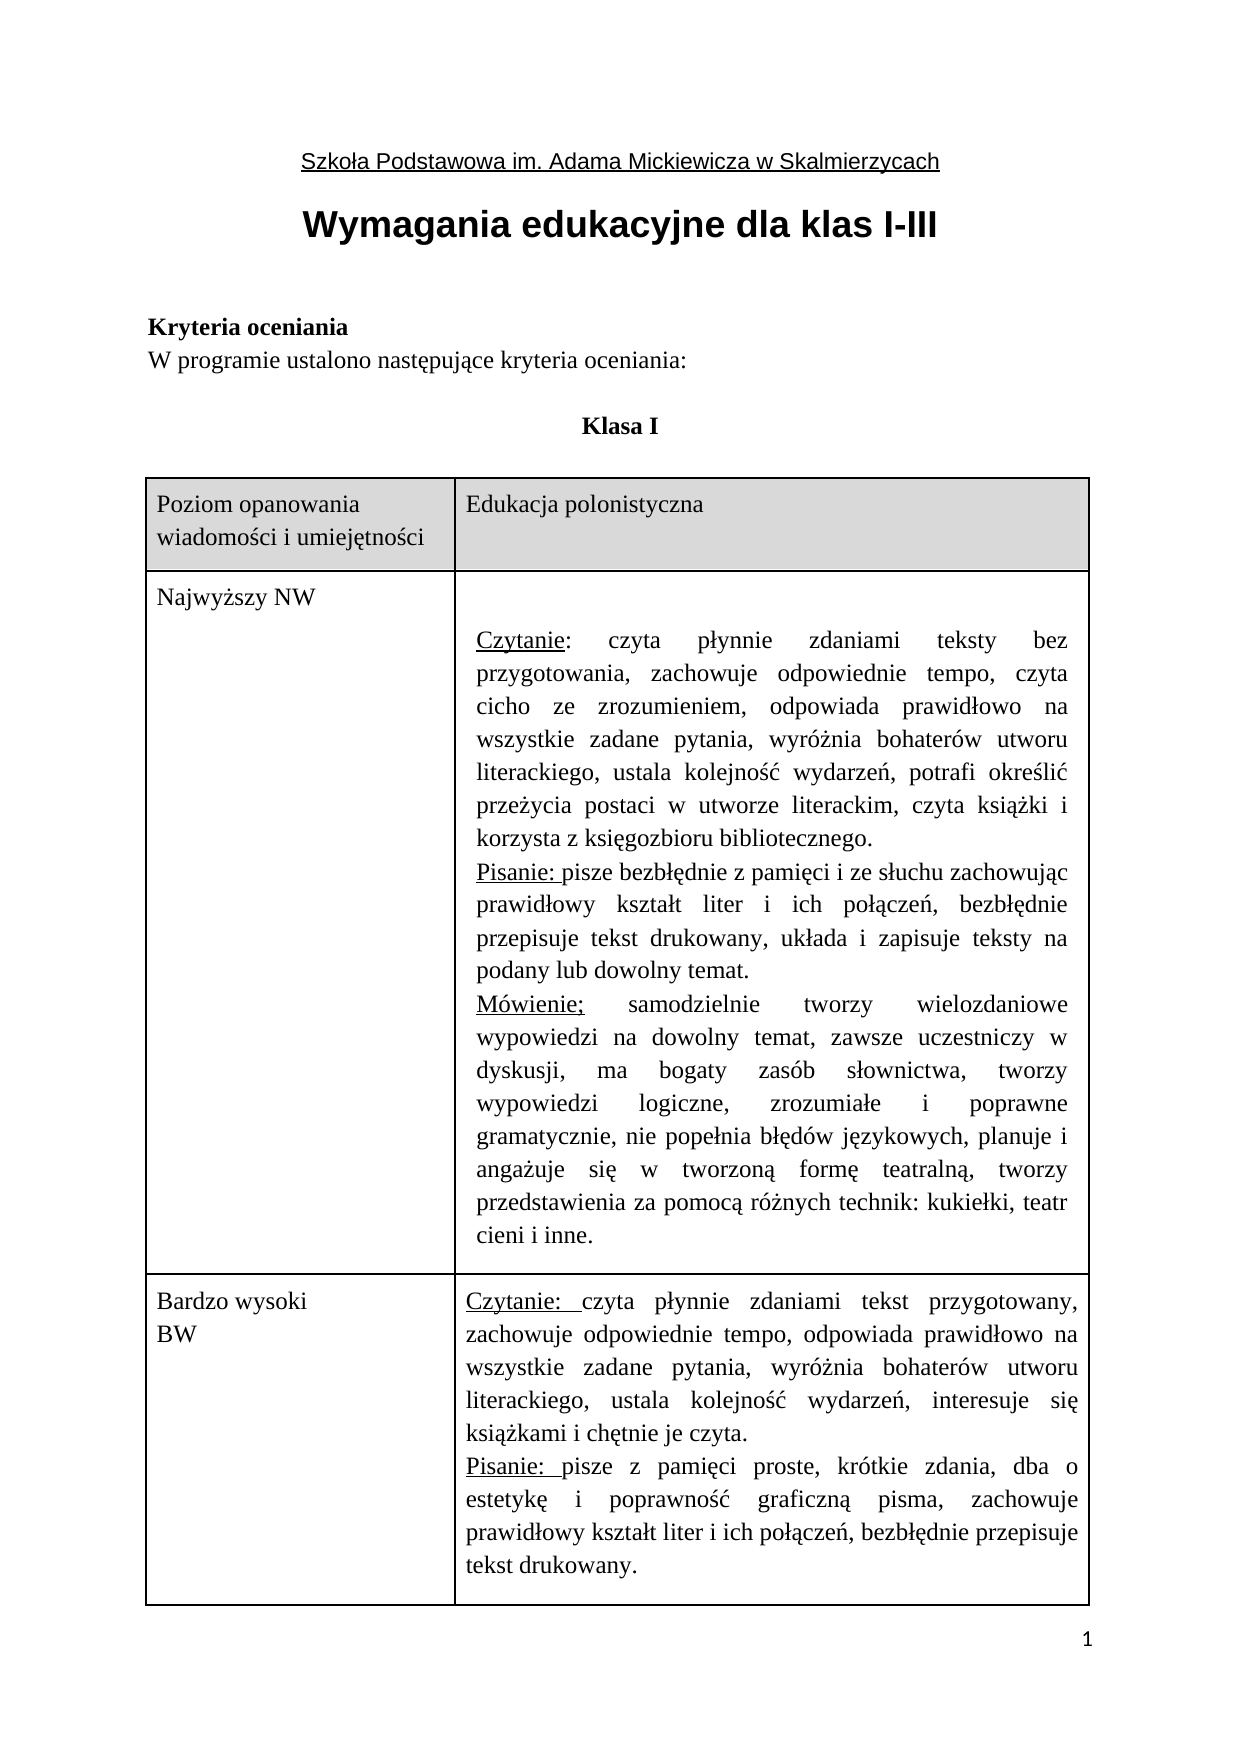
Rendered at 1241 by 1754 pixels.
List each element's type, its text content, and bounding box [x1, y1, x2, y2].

text Szkoła Podstawowa im. Adama Mickiewicza w Skalmierzycach [148, 148, 1093, 174]
table_header Edukacja polonistyczna [456, 479, 1088, 569]
text W programie ustalono następujące kryteria oceniania: [148, 345, 1093, 374]
text Klasa I [148, 411, 1093, 440]
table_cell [456, 1275, 1088, 1604]
text Kryteria oceniania [148, 312, 1093, 341]
table_cell [456, 572, 1088, 1273]
text Wymagania edukacyjne dla klas I-III [148, 203, 1093, 246]
table_cell Najwyższy NW [147, 572, 454, 1273]
table_cell Bardzo wysoki BW [147, 1275, 454, 1604]
table_header Poziom opanowania wiadomości i umiejętności [147, 479, 454, 569]
